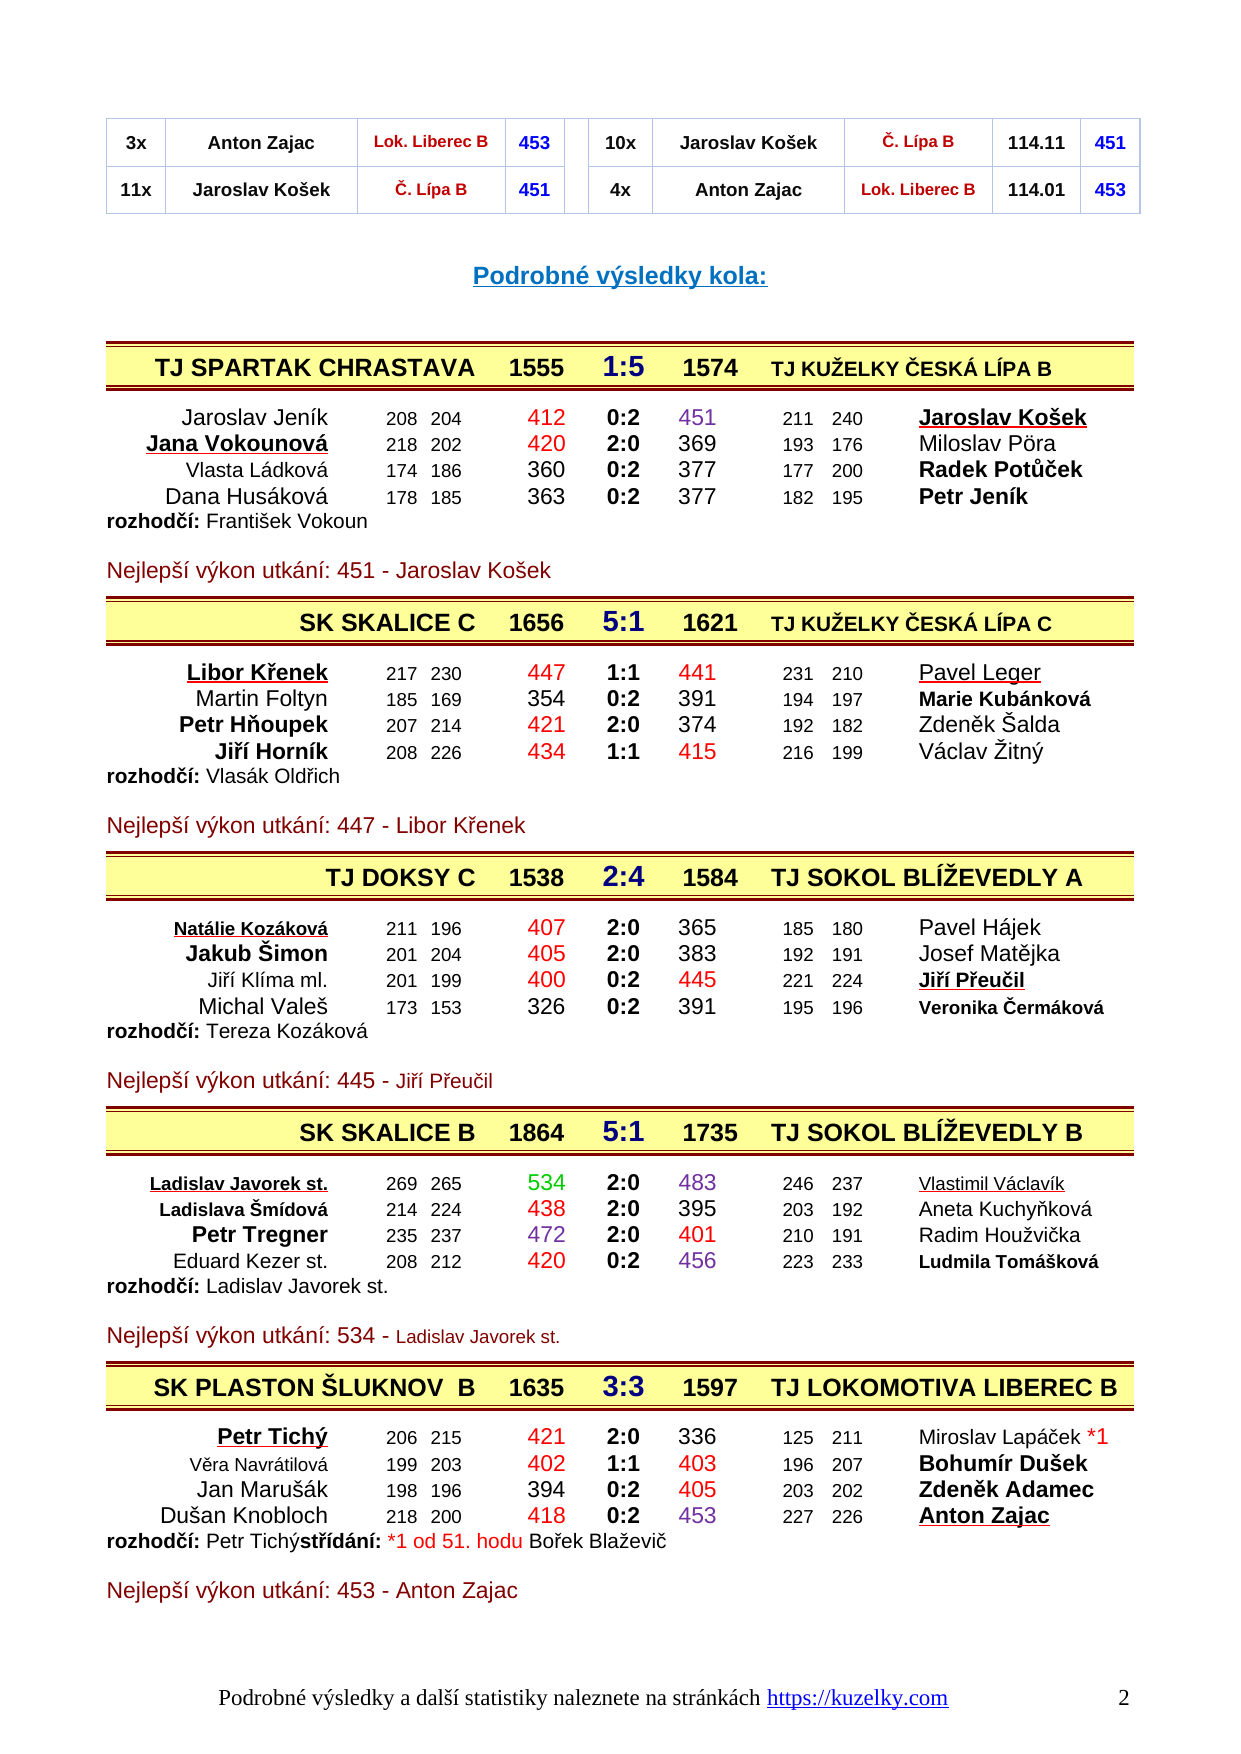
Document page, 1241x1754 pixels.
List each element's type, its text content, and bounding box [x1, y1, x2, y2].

text Petr Tregner 235 237 472 2:0 401 210 191 Radim Houžvička [106, 1221, 1134, 1247]
table_cell 10x [589, 119, 652, 166]
text Martin Foltyn 185 169 354 0:2 391 194 197 Marie Kubánková [106, 685, 1134, 711]
text Natálie Kozáková 211 196 407 2:0 365 185 180 Pavel Hájek [106, 913, 1134, 940]
text Jiří Klíma ml. 201 199 400 0:2 445 221 224 Jiří Přeučil [106, 966, 1134, 993]
text Věra Navrátilová 199 203 402 1:1 403 196 207 Bohumír Dušek [106, 1450, 1134, 1476]
text Vlasta Ládková 174 186 360 0:2 377 177 200 Radek Potůček [106, 456, 1134, 483]
text Jaroslav Jeník 208 204 412 0:2 451 211 240 Jaroslav Košek [106, 404, 1134, 430]
table_cell Jaroslav Košek [166, 167, 357, 213]
table_cell 451 [1081, 119, 1139, 166]
text Nejlepší výkon utkání: 445 - Jiří Přeučil [106, 1067, 1134, 1093]
table_cell 453 [506, 119, 564, 166]
table_cell 114.01 [993, 167, 1080, 213]
text Podrobné výsledky kola: [94, 261, 1145, 290]
text TJ Spartak Chrastava 1555 1:5 1574 TJ Kuželky Česká Lípa B [106, 347, 1134, 385]
text TJ Doksy C 1538 2:4 1584 TJ Sokol Blíževedly A [106, 857, 1134, 895]
table_cell 453 [1081, 167, 1139, 213]
table_cell Jaroslav Košek [653, 119, 844, 166]
text rozhodčí: Tereza Kozáková [106, 1019, 1134, 1043]
text rozhodčí: Vlasák Oldřich [106, 764, 1134, 788]
text Jiří Horník 208 226 434 1:1 415 216 199 Václav Žitný [106, 738, 1134, 764]
text Nejlepší výkon utkání: 451 - Jaroslav Košek [106, 557, 1134, 583]
text Nejlepší výkon utkání: 453 - Anton Zajac [106, 1577, 1134, 1603]
text Petr Tichý 206 215 421 2:0 336 125 211 Miroslav Lapáček *1 [106, 1423, 1134, 1450]
table_cell 114.11 [993, 119, 1080, 166]
table_cell 3x [107, 119, 165, 166]
text Dana Husáková 178 185 363 0:2 377 182 195 Petr Jeník [106, 483, 1134, 509]
text Jana Vokounová 218 202 420 2:0 369 193 176 Miloslav Pöra [106, 430, 1134, 456]
table_cell 4x [589, 167, 652, 213]
text rozhodčí: Petr Tichýstřídání: *1 od 51. hodu Bořek Blaževič [106, 1529, 1134, 1553]
text Petr Hňoupek 207 214 421 2:0 374 192 182 Zdeněk Šalda [106, 711, 1134, 738]
text rozhodčí: Ladislav Javorek st. [106, 1274, 1134, 1298]
text Nejlepší výkon utkání: 534 - Ladislav Javorek st. [106, 1322, 1134, 1348]
table_cell Anton Zajac [653, 167, 844, 213]
text SK Skalice B 1864 5:1 1735 TJ Sokol Blíževedly B [106, 1112, 1134, 1150]
text Jan Marušák 198 196 394 0:2 405 203 202 Zdeněk Adamec [106, 1476, 1134, 1502]
text Eduard Kezer st. 208 212 420 0:2 456 223 233 Ludmila Tomášková [106, 1247, 1134, 1274]
text SK Skalice C 1656 5:1 1621 TJ Kuželky Česká Lípa C [106, 602, 1134, 640]
table_cell Anton Zajac [166, 119, 357, 166]
text Nejlepší výkon utkání: 447 - Libor Křenek [106, 812, 1134, 838]
table_cell Č. Lípa B [358, 167, 505, 213]
table_cell 11x [107, 167, 165, 213]
table_cell 451 [506, 167, 564, 213]
text rozhodčí: František Vokoun [106, 509, 1134, 533]
table_cell Č. Lípa B [845, 119, 992, 166]
table_cell Lok. Liberec B [358, 119, 505, 166]
text Dušan Knobloch 218 200 418 0:2 453 227 226 Anton Zajac [106, 1502, 1134, 1529]
text Ladislav Javorek st. 269 265 534 2:0 483 246 237 Vlastimil Václavík [106, 1168, 1134, 1195]
text Libor Křenek 217 230 447 1:1 441 231 210 Pavel Leger [106, 659, 1134, 685]
text Michal Valeš 173 153 326 0:2 391 195 196 Veronika Čermáková [106, 993, 1134, 1019]
text Ladislava Šmídová 214 224 438 2:0 395 203 192 Aneta Kuchyňková [106, 1195, 1134, 1221]
text Jakub Šimon 201 204 405 2:0 383 192 191 Josef Matějka [106, 940, 1134, 966]
text SK PLASTON Šluknov B 1635 3:3 1597 TJ Lokomotiva Liberec B [106, 1367, 1134, 1405]
table_cell Lok. Liberec B [845, 167, 992, 213]
